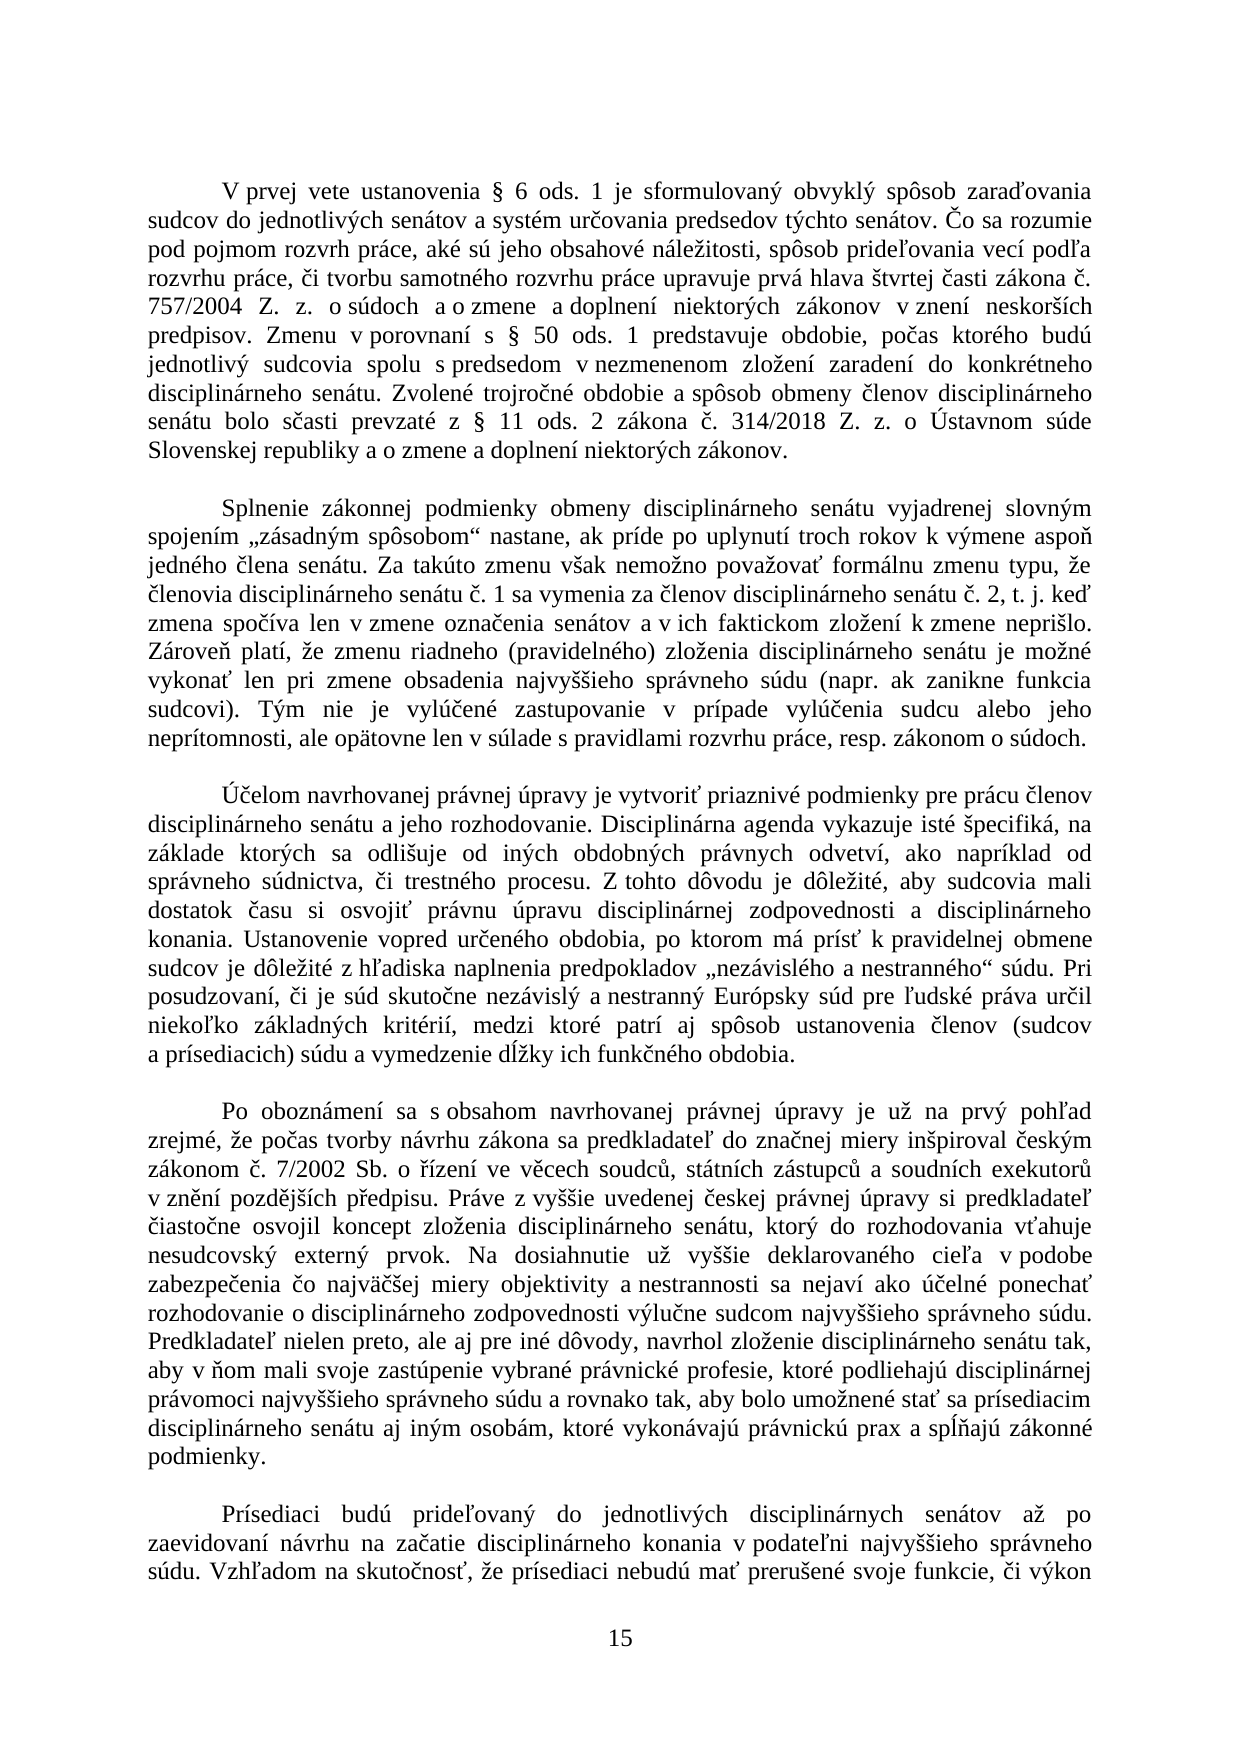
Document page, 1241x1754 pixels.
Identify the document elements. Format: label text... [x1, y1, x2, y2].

text V prvej vete ustanovenia § 6 ods. 1 je sformulovaný obvyklý spôsob zaraďovania sudcov do jednotlivých senátov a systém určovania predsedov týchto senátov. Čo sa rozumie pod pojmom rozvrh práce, aké sú jeho obsahové náležitosti, spôsob prideľovania vecí podľa rozvrhu práce, či tvorbu samotného rozvrhu práce upravuje prvá hlava štvrtej časti zákona č. 757/2004 Z. z. o súdoch a o zmene a doplnení niektorých zákonov v znení neskorších predpisov. Zmenu v porovnaní s § 50 ods. 1 predstavuje obdobie, počas ktorého budú jednotlivý sudcovia spolu s predsedom v nezmenenom zložení zaradení do konkrétneho disciplinárneho senátu. Zvolené trojročné obdobie a spôsob obmeny členov disciplinárneho senátu bolo sčasti prevzaté z § 11 ods. 2 zákona č. 314/2018 Z. z. o Ústavnom súde Slovenskej republiky a o zmene a doplnení niektorých zákonov. [148, 176, 1092, 464]
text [148, 1499, 1092, 1585]
text Po oboznámení sa s obsahom navrhovanej právnej úpravy je už na prvý pohľad zrejmé, že počas tvorby návrhu zákona sa predkladateľ do značnej miery inšpiroval českým zákonom č. 7/2002 Sb. o řízení ve věcech soudců, státních zástupců a soudních exekutorů v znění pozdějších předpisu. Práve z vyššie uvedenej českej právnej úpravy si predkladateľ čiastočne osvojil koncept zloženia disciplinárneho senátu, ktorý do rozhodovania vťahuje nesudcovský externý prvok. Na dosiahnutie už vyššie deklarovaného cieľa v podobe zabezpečenia čo najväčšej miery objektivity a nestrannosti sa nejaví ako účelné ponechať rozhodovanie o disciplinárneho zodpovednosti výlučne sudcom najvyššieho správneho súdu. Predkladateľ nielen preto, ale aj pre iné dôvody, navrhol zloženie disciplinárneho senátu tak, aby v ňom mali svoje zastúpenie vybrané právnické profesie, ktoré podliehajú disciplinárnej právomoci najvyššieho správneho súdu a rovnako tak, aby bolo umožnené stať sa prísediacim disciplinárneho senátu aj iným osobám, ktoré vykonávajú právnickú prax a spĺňajú zákonné podmienky. [148, 1096, 1092, 1470]
text Účelom navrhovanej právnej úpravy je vytvoriť priaznivé podmienky pre prácu členov disciplinárneho senátu a jeho rozhodovanie. Disciplinárna agenda vykazuje isté špecifiká, na základe ktorých sa odlišuje od iných obdobných právnych odvetví, ako napríklad od správneho súdnictva, či trestného procesu. Z tohto dôvodu je dôležité, aby sudcovia mali dostatok času si osvojiť právnu úpravu disciplinárnej zodpovednosti a disciplinárneho konania. Ustanovenie vopred určeného obdobia, po ktorom má prísť k pravidelnej obmene sudcov je dôležité z hľadiska naplnenia predpokladov „nezávislého a nestranného“ súdu. Pri posudzovaní, či je súd skutočne nezávislý a nestranný Európsky súd pre ľudské práva určil niekoľko základných kritérií, medzi ktoré patrí aj spôsob ustanovenia členov (sudcov a prísediacich) súdu a vymedzenie dĺžky ich funkčného obdobia. [148, 780, 1092, 1068]
text Splnenie zákonnej podmienky obmeny disciplinárneho senátu vyjadrenej slovným spojením „zásadným spôsobom“ nastane, ak príde po uplynutí troch rokov k výmene aspoň jedného člena senátu. Za takúto zmenu však nemožno považovať formálnu zmenu typu, že členovia disciplinárneho senátu č. 1 sa vymenia za členov disciplinárneho senátu č. 2, t. j. keď zmena spočíva len v zmene označenia senátov a v ich faktickom zložení k zmene neprišlo. Zároveň platí, že zmenu riadneho (pravidelného) zloženia disciplinárneho senátu je možné vykonať len pri zmene obsadenia najvyššieho správneho súdu (napr. ak zanikne funkcia sudcovi). Tým nie je vylúčené zastupovanie v prípade vylúčenia sudcu alebo jeho neprítomnosti, ale opätovne len v súlade s pravidlami rozvrhu práce, resp. zákonom o súdoch. [148, 493, 1092, 751]
